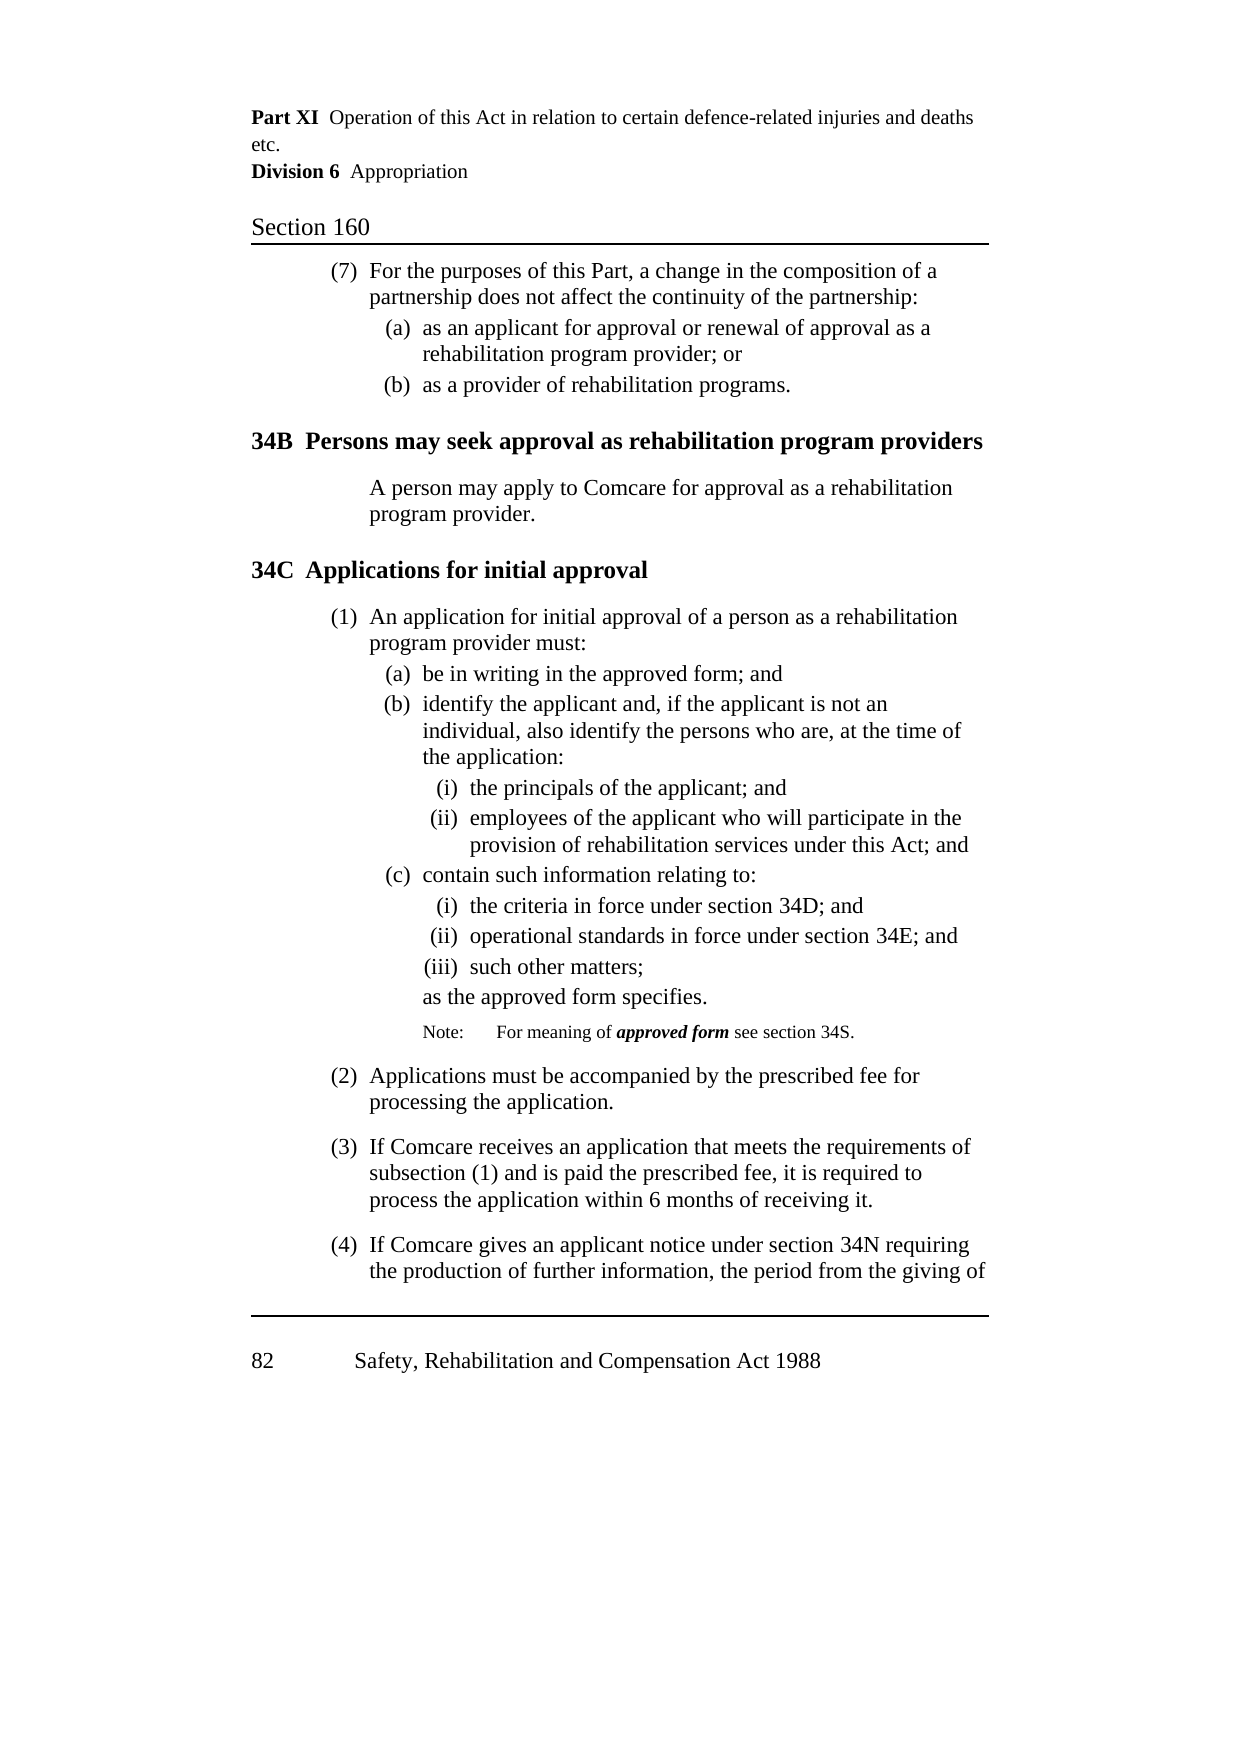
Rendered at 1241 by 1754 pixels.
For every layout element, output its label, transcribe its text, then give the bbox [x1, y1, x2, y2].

text (3) If Comcare receives an application that meets the requirements of subsection (1) and is paid the prescribed fee, it is required to process the application within 6 months of receiving it. [251, 1133, 989, 1212]
text (b) identify the applicant and, if the applicant is not an individual, also identify the persons who are, at the time of the application: [251, 691, 989, 769]
text (a) as an applicant for approval or renewal of approval as a rehabilitation program provider; or [251, 314, 989, 367]
text (ii) employees of the applicant who will participate in the provision of rehabilitation services under this Act; and [251, 804, 989, 857]
text Note: For meaning of approved form see section 34S. [422, 1022, 989, 1043]
text (a) be in writing in the approved form; and [251, 660, 989, 686]
text (iii) such other matters; [251, 953, 989, 979]
text (i) the principals of the applicant; and [251, 774, 989, 800]
text A person may apply to Comcare for approval as a rehabilitation program provider. [251, 474, 989, 526]
text (ii) operational standards in force under section 34E; and [251, 922, 989, 948]
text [251, 1231, 989, 1284]
text (1) An application for initial approval of a person as a rehabilitation program provider must: [251, 603, 989, 656]
text (i) the criteria in force under section 34D; and [251, 892, 989, 918]
text (b) as a provider of rehabilitation programs. [251, 371, 989, 397]
text (c) contain such information relating to: [251, 861, 989, 887]
text 34B Persons may seek approval as rehabilitation program providers [251, 426, 989, 455]
text 34C Applications for initial approval [251, 556, 989, 584]
text (2) Applications must be accompanied by the prescribed fee for processing the application. [251, 1062, 989, 1114]
text as the approved form specifies. [251, 983, 989, 1009]
text (7) For the purposes of this Part, a change in the composition of a partnership does not affect the continuity of the partnership: [251, 257, 989, 310]
